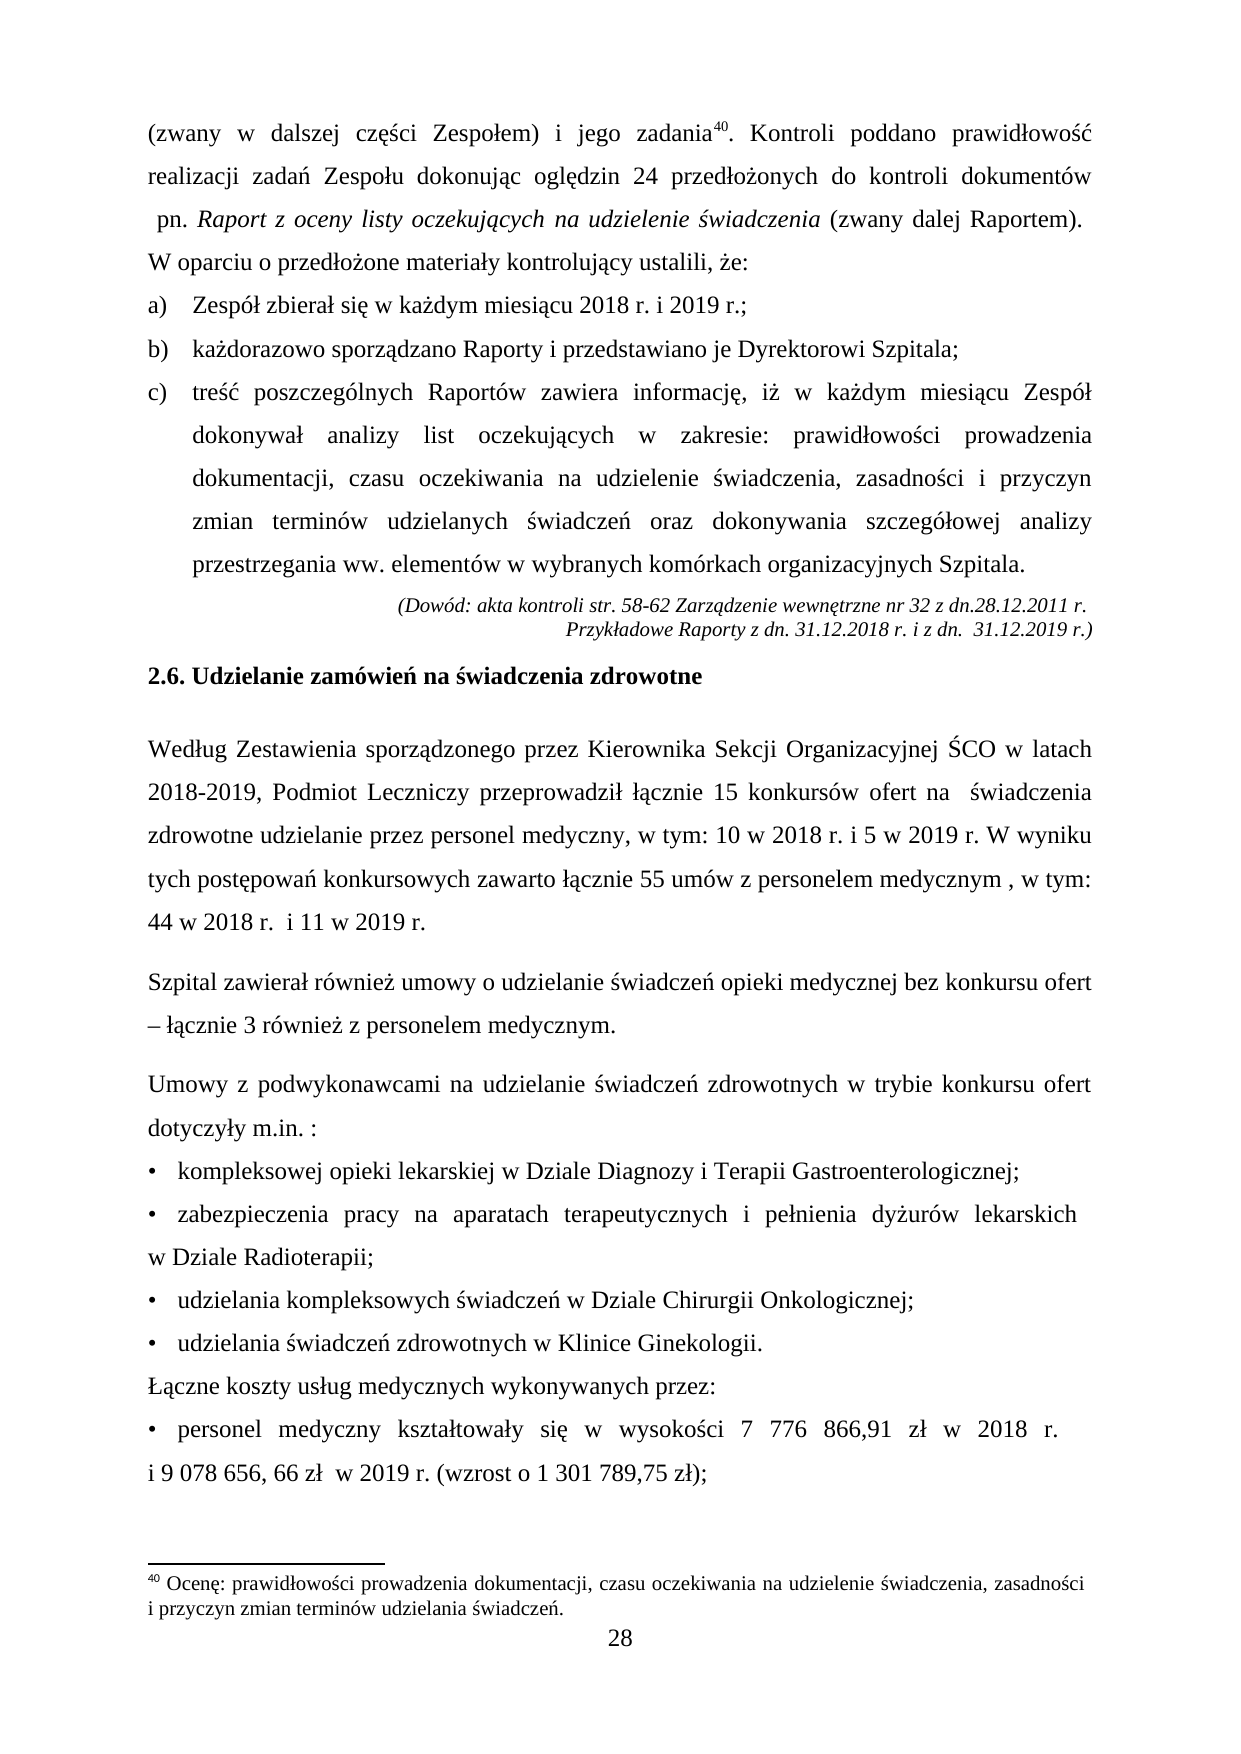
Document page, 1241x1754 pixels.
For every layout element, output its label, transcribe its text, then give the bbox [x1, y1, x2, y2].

list Zespół zbierał się w każdym miesiącu 2018 r. i 2019 r.; [148, 291, 1093, 319]
list każdorazowo sporządzano Raporty i przedstawiano je Dyrektorowi Szpitala; [148, 334, 1093, 362]
list treść poszczególnych Raportów zawiera informację, iż w każdym miesiącu Zespół dokonywał analizy list oczekujących w zakresie: prawidłowości prowadzenia dokumentacji, czasu oczekiwania na udzielenie świadczenia, zasadności i przyczyn zmian terminów udzielanych świadczeń oraz dokonywania szczegółowej analizy przestrzegania ww. elementów w wybranych komórkach organizacyjnych Szpitala. [148, 377, 1093, 578]
text • udzielania świadczeń zdrowotnych w Klinice Ginekologii. [148, 1328, 1093, 1357]
text • zabezpieczenia pracy na aparatach terapeutycznych i pełnienia dyżurów lekarskich w Dziale Radioterapii; [148, 1199, 1093, 1271]
subtitle 2.6. Udzielanie zamówień na świadczenia zdrowotne [148, 661, 1093, 690]
text • kompleksowej opieki lekarskiej w Dziale Diagnozy i Terapii Gastroenterologicznej; [148, 1156, 1093, 1184]
text (Dowód: akta kontroli str. 58-62 Zarządzenie wewnętrzne nr 32 z dn.28.12.2011 r. Przykładowe Raporty z dn. 31.12.2018 r. i z dn. 31.12.2019 r.) [148, 592, 1093, 641]
text Według Zestawienia sporządzonego przez Kierownika Sekcji Organizacyjnej ŚCO w latach 2018-2019, Podmiot Leczniczy przeprowadził łącznie 15 konkursów ofert na świadczenia zdrowotne udzielanie przez personel medyczny, w tym: 10 w 2018 r. i 5 w 2019 r. W wyniku tych postępowań konkursowych zawarto łącznie 55 umów z personelem medycznym , w tym: 44 w 2018 r. i 11 w 2019 r. [148, 734, 1093, 936]
text Łączne koszty usług medycznych wykonywanych przez: [148, 1371, 1093, 1400]
text Umowy z podwykonawcami na udzielanie świadczeń zdrowotnych w trybie konkursu ofert dotyczyły m.in. : [148, 1069, 1093, 1141]
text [148, 118, 1093, 276]
text Szpital zawierał również umowy o udzielanie świadczeń opieki medycznej bez konkursu ofert – łącznie 3 również z personelem medycznym. [148, 967, 1093, 1038]
text • personel medyczny kształtowały się w wysokości 7 776 866,91 zł w 2018 r. i 9 078 656, 66 zł w 2019 r. (wzrost o 1 301 789,75 zł); [148, 1414, 1093, 1486]
text • udzielania kompleksowych świadczeń w Dziale Chirurgii Onkologicznej; [148, 1285, 1093, 1314]
